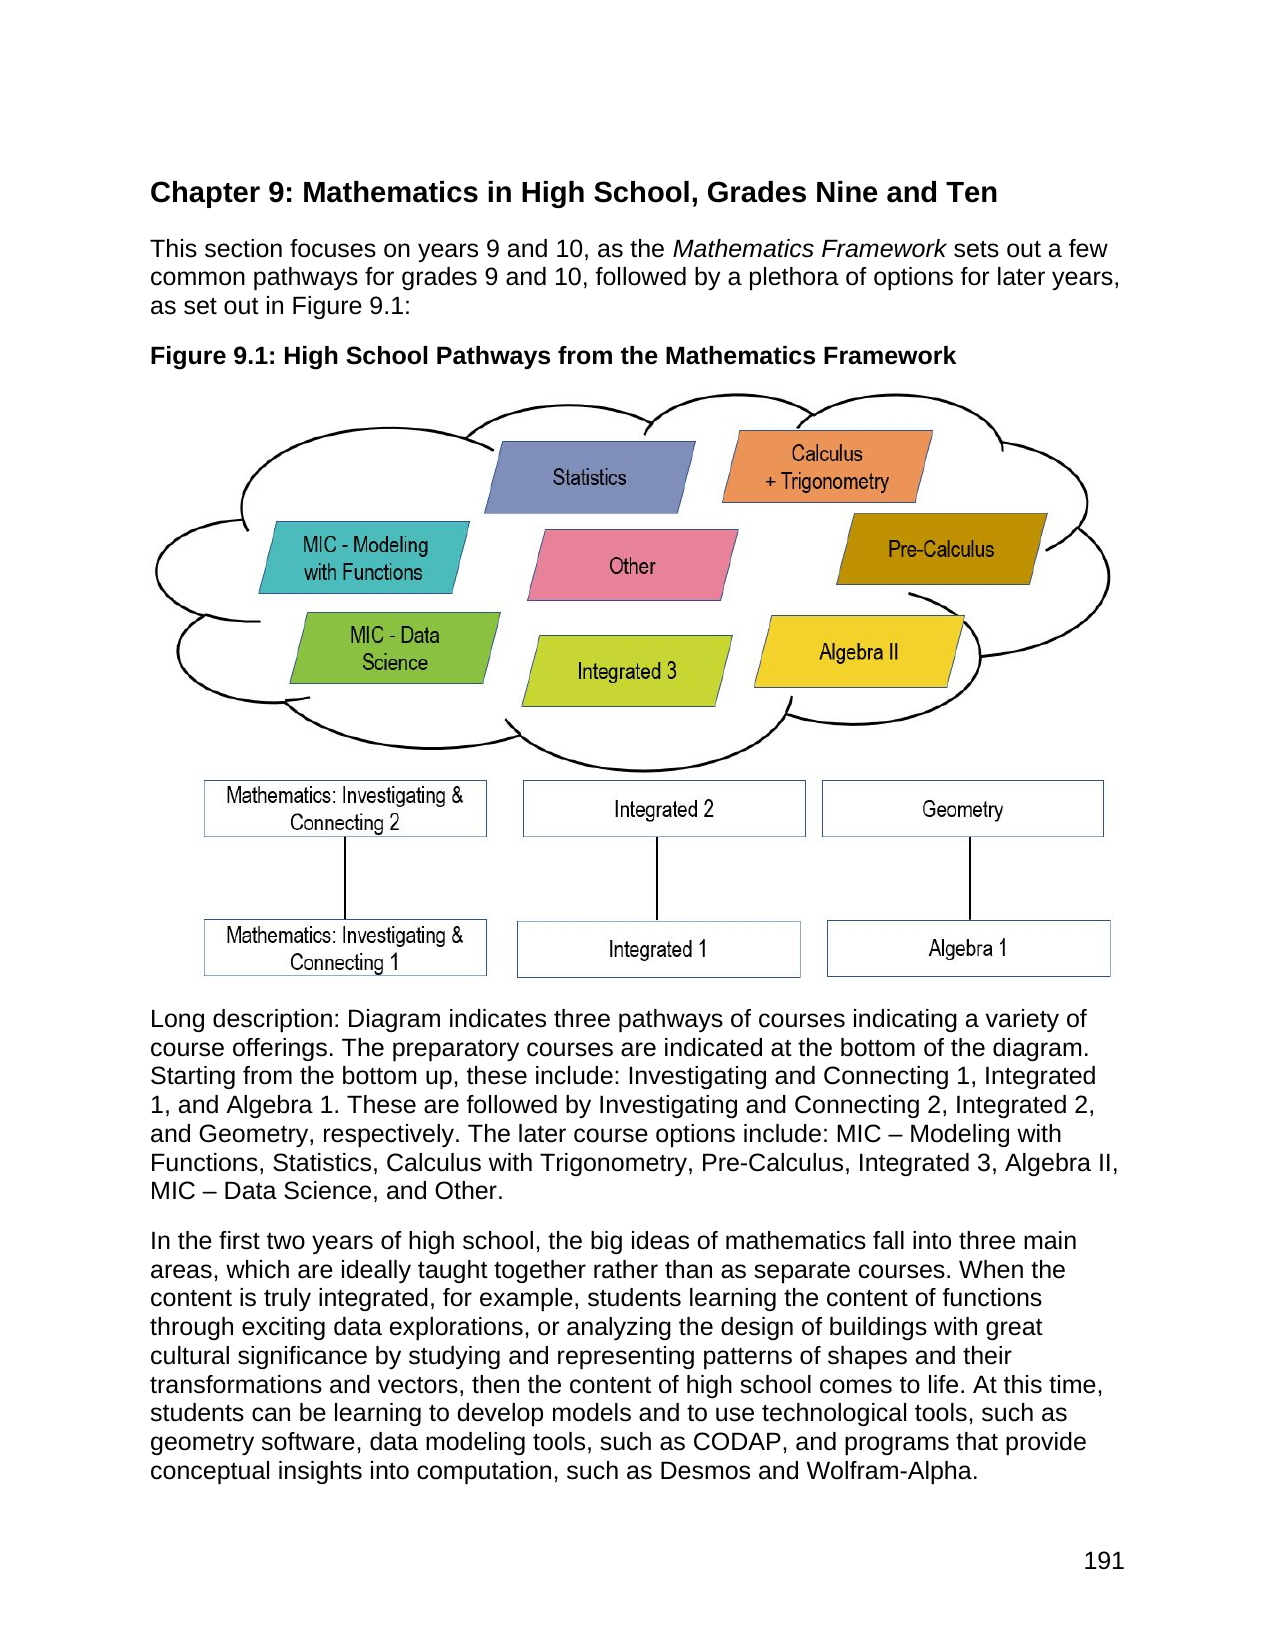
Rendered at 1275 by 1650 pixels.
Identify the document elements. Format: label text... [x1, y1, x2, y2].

subtitle Chapter 9: Mathematics in High School, Grades Nine and Ten [150, 175, 1125, 208]
text In the first two years of high school, the big ideas of mathematics fall into three main areas, which are ideally taught together rather than as separate courses. When the content is truly integrated, for example, students learning the content of functions through exciting data explorations, or analyzing the design of buildings with great cultural significance by studying and representing patterns of shapes and their transformations and vectors, then the content of high school comes to life. At this time, students can be learning to develop models and to use technological tools, such as geometry software, data modeling tools, such as CODAP, and programs that provide conceptual insights into computation, such as Desmos and Wolfram-Alpha. [150, 1226, 1125, 1485]
text This section focuses on years 9 and 10, as the Mathematics Framework sets out a few common pathways for grades 9 and 10, followed by a plethora of options for later years, as set out in Figure 9.1: [150, 233, 1125, 320]
text Figure 9.1: High School Pathways from the Mathematics Framework [150, 341, 1125, 369]
text Long description: Diagram indicates three pathways of courses indicating a variety of course offerings. The preparatory courses are indicated at the bottom of the diagram. Starting from the bottom up, these include: Investigating and Connecting 1, Integrated 1, and Algebra 1. These are followed by Investigating and Connecting 2, Integrated 2, and Geometry, respectively. The later course options include: MIC – Modeling with Functions, Statistics, Calculus with Trigonometry, Pre-Calculus, Integrated 3, Algebra II, MIC – Data Science, and Other. [150, 1004, 1125, 1205]
picture [150, 390, 1125, 983]
